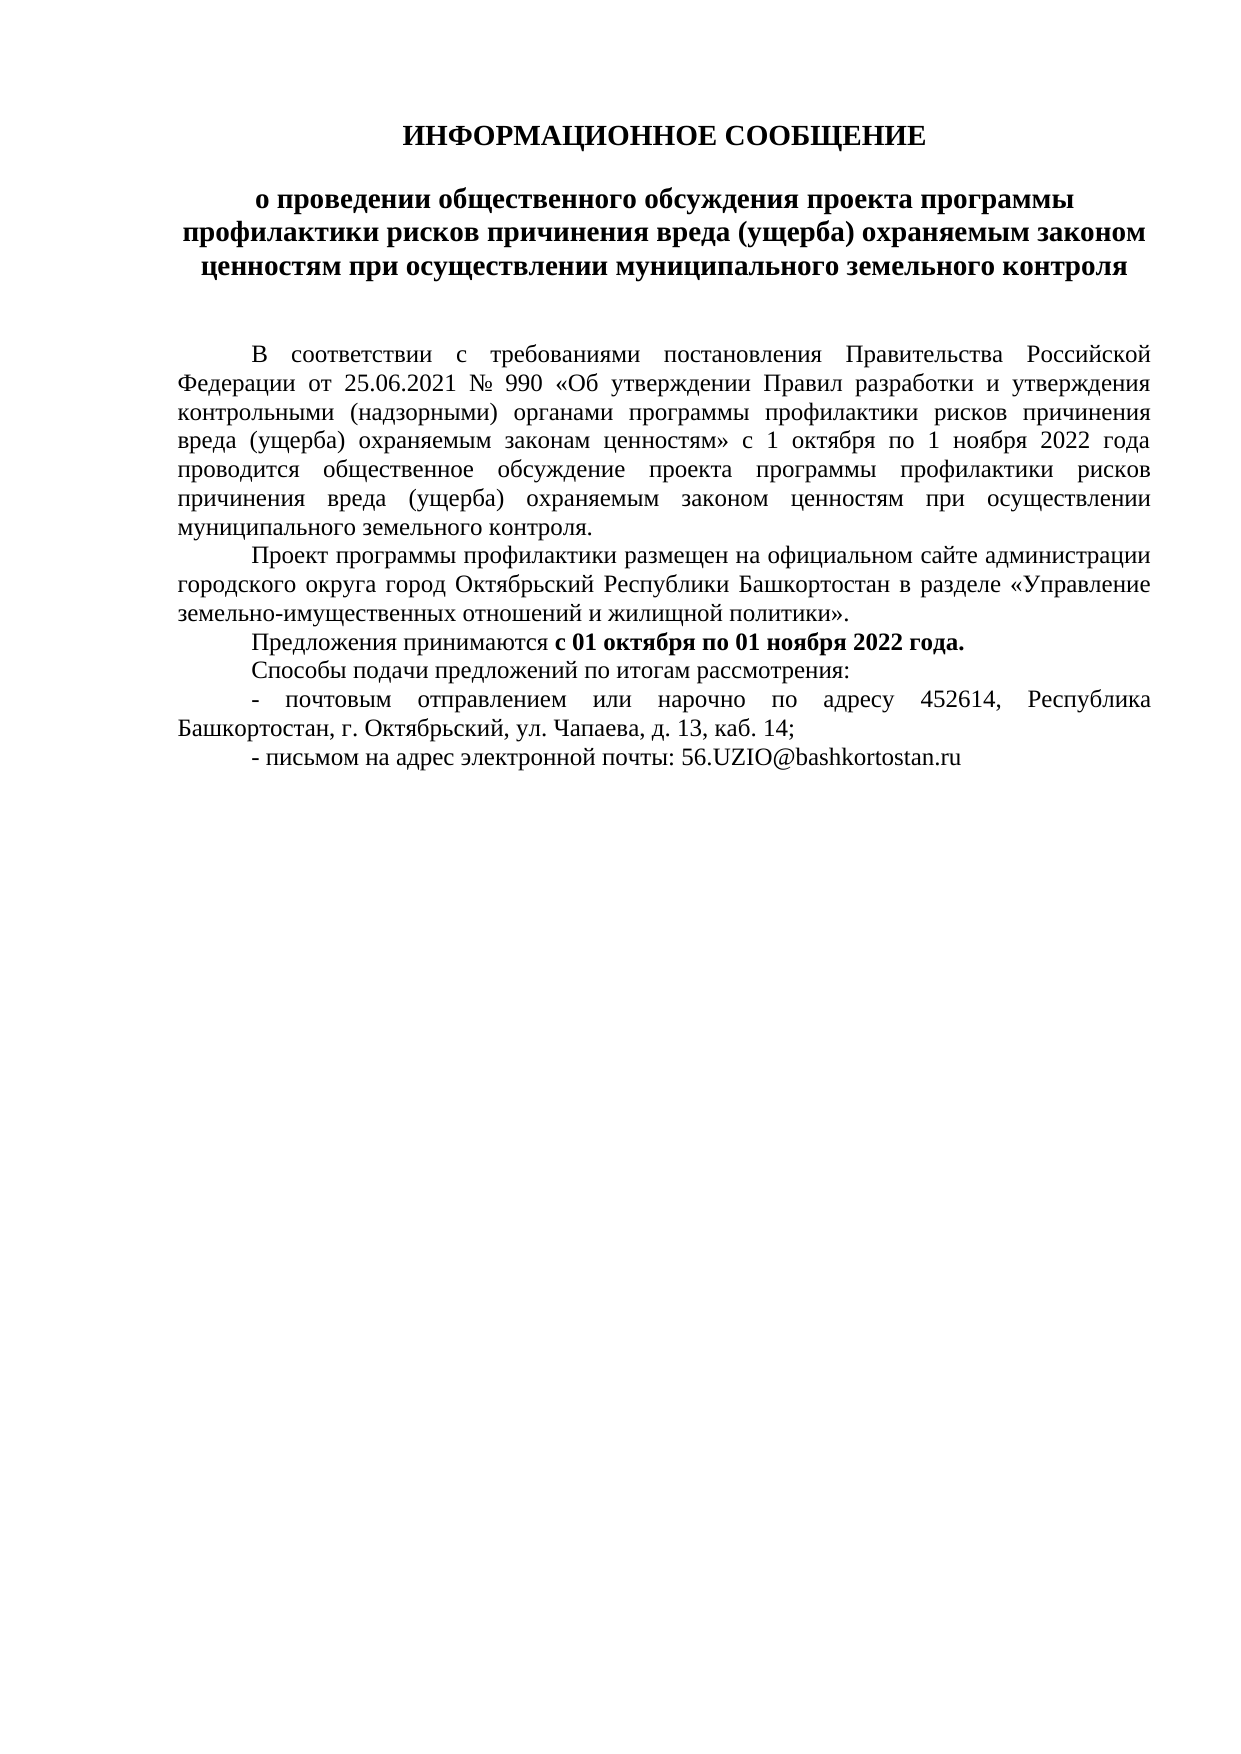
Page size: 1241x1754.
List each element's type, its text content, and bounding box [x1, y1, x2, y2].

text Предложения принимаются с 01 октября по 01 ноября 2022 года. [177, 627, 1152, 656]
text Проект программы профилактики размещен на официальном сайте администрации городского округа город Октябрьский Республики Башкортостан в разделе «Управление земельно-имущественных отношений и жилищной политики». [177, 541, 1152, 627]
text ИНФОРМАЦИОННОЕ СООБЩЕНИЕ [177, 118, 1152, 152]
text В соответствии с требованиями постановления Правительства Российской Федерации от 25.06.2021 № 990 «Об утверждении Правил разработки и утверждения контрольными (надзорными) органами программы профилактики рисков причинения вреда (ущерба) охраняемым законам ценностям» с 1 октября по 1 ноября 2022 года проводится общественное обсуждение проекта программы профилактики рисков причинения вреда (ущерба) охраняемым законом ценностям при осуществлении муниципального земельного контроля. [177, 339, 1152, 541]
text Способы подачи предложений по итогам рассмотрения: [177, 656, 1152, 684]
text - почтовым отправлением или нарочно по адресу 452614, Республика Башкортостан, г. Октябрьский, ул. Чапаева, д. 13, каб. 14; [177, 684, 1152, 742]
text о проведении общественного обсуждения проекта программы профилактики рисков причинения вреда (ущерба) охраняемым законом ценностям при осуществлении муниципального земельного контроля [177, 181, 1152, 281]
text - письмом на адрес электронной почты: 56.UZIO@bashkortostan.ru [177, 742, 1152, 771]
